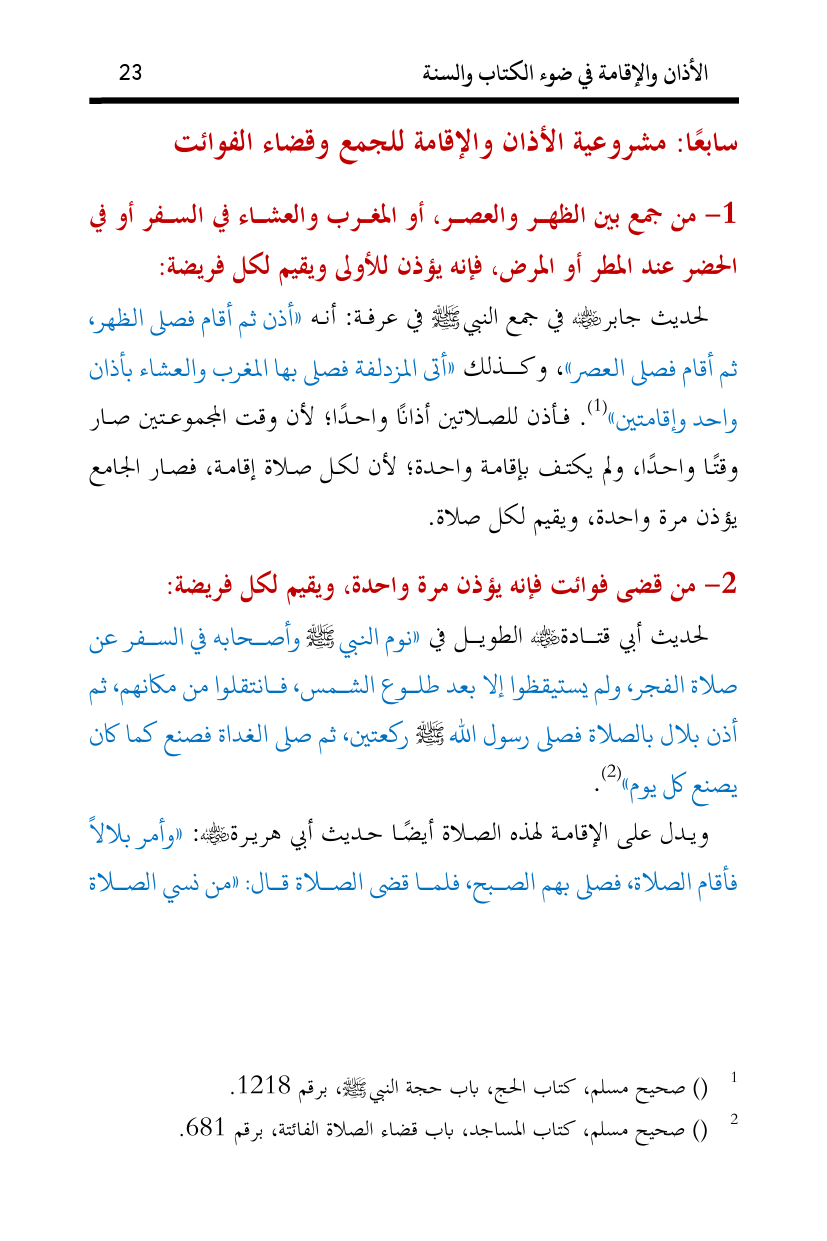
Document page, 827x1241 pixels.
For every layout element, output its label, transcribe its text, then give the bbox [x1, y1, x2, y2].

text 2- من قضى فوائت فإنه يؤذن مرة واحدة، ويقيم لكل فريضة: [89, 561, 738, 613]
text لحديث أبي قتادةس الطويل في «نوم النبي ج وأصحابه في السفر عن صلاة الفجر، ولم يستيقظوا إلا بعد طلوع الشمس، فانتقلوا من مكانهم، ثم أذن بلال بالصلاة فصلى رسول الله ج ركعتين، ثم صلى الغداة فصنع كما كان يصنع كل يوم»(). [89, 613, 738, 809]
text 1- من جمع بين الظهر والعصر، أو المغرب والعشاء في السفر أو في الحضر عند المطر أو المرض، فإنه يؤذن للأولى ويقيم لكل فريضة: [89, 191, 738, 294]
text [89, 809, 738, 958]
text سابعًا: مشروعية الأذان والإقامة للجمع وقضاء الفوائت [89, 115, 738, 173]
text لحديث جابرس في جمع النبي ج في عرفة: أنه «أذن ثم أقام فصلى الظهر، ثم أقام فصلى العصر»، وكذلك «أتى المزدلفة فصلى بها المغرب والعشاء بأذان واحد وإقامتين»(). فأذن للصلاتين أذانًا واحدًا؛ لأن وقت المجموعتين صار وقتًا واحدًا، ولم يكتف بإقامة واحدة؛ لأن لكل صلاة إقامة، فصار الجامع يؤذن مرة واحدة، ويقيم لكل صلاة. [89, 294, 738, 543]
